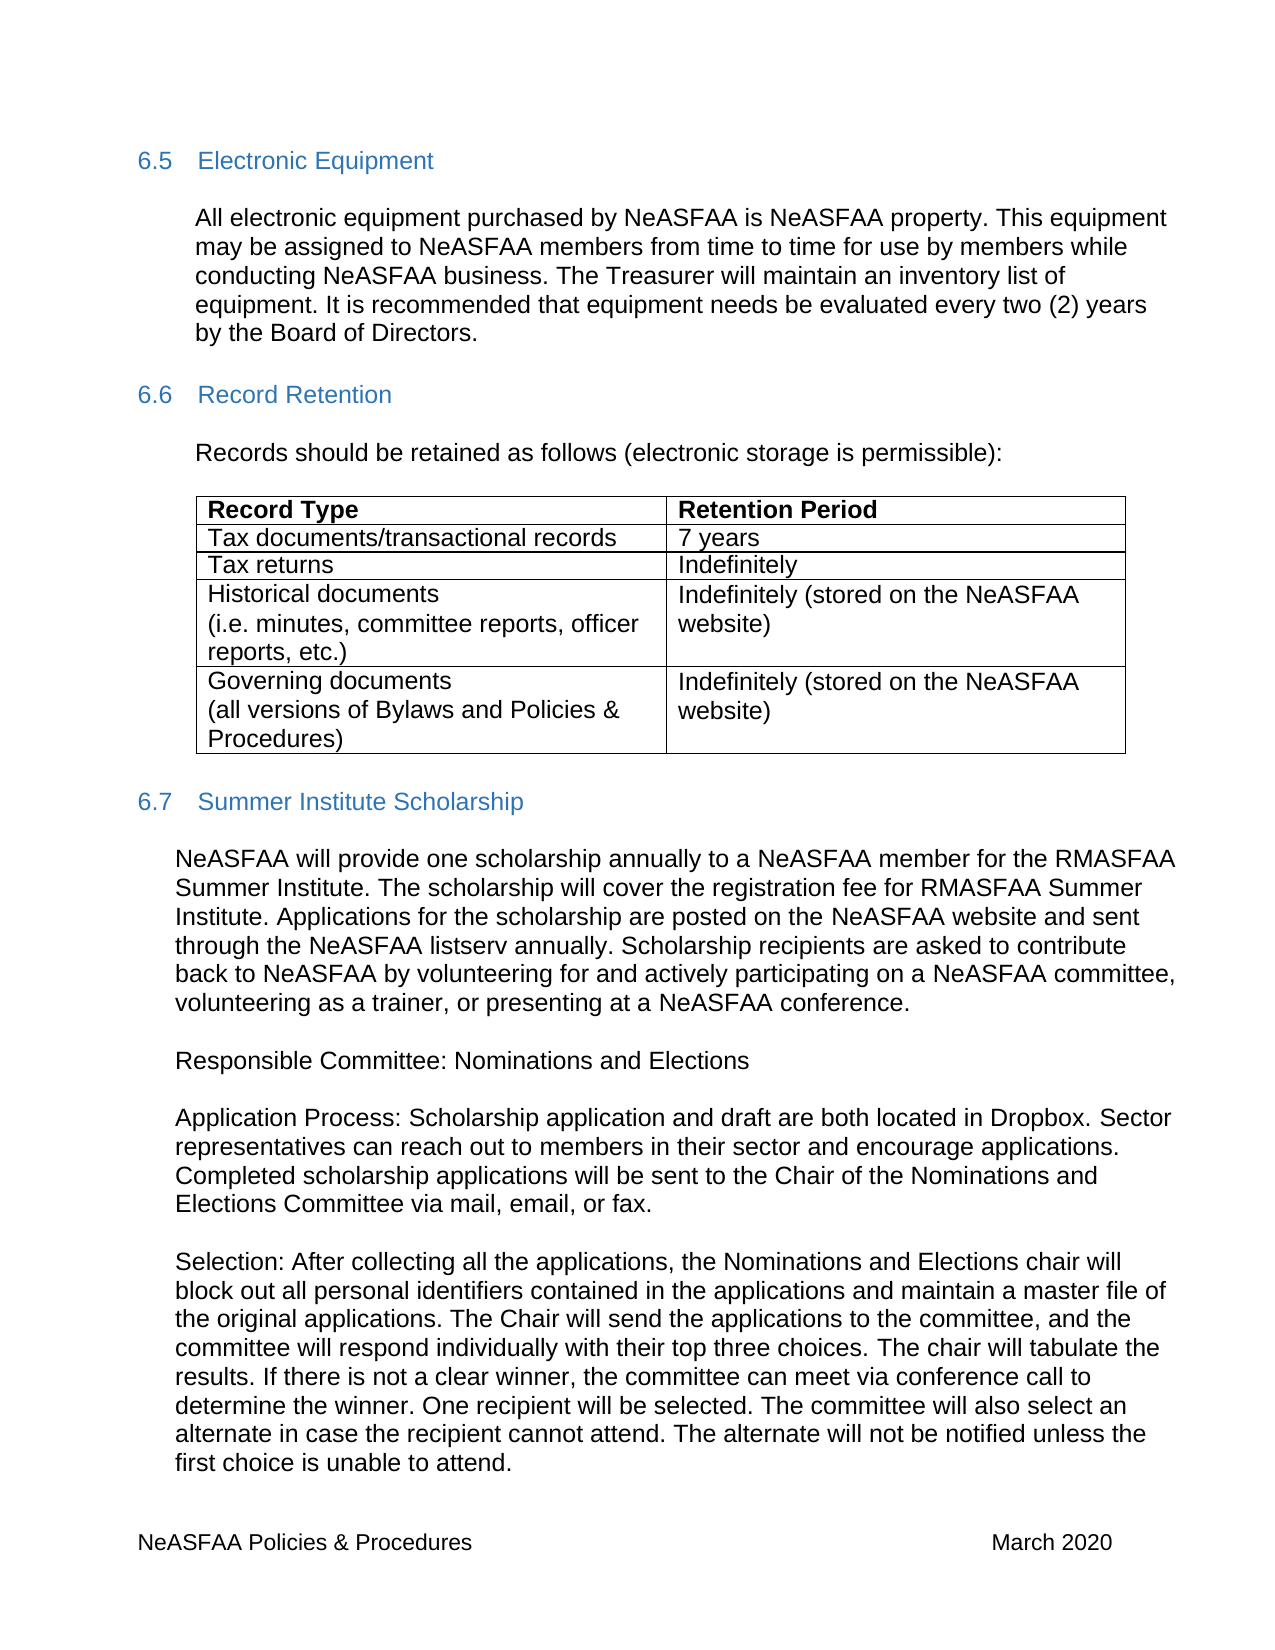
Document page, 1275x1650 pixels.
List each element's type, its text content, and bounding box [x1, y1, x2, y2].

text Application Process: Scholarship application and draft are both located in Dropbox. Sector representatives can reach out to members in their sector and encourage applications. Completed scholarship applications will be sent to the Chair of the Nominations and Elections Committee via mail, email, or fax. [175, 1103, 1181, 1218]
table_cell Indefinitely [667, 553, 1125, 579]
table_cell Governing documents (all versions of Bylaws and Policies & Procedures) [197, 667, 666, 753]
subtitle Summer Institute Scholarship [137, 787, 1181, 816]
subtitle Electronic Equipment [137, 146, 1181, 174]
table_cell Historical documents (i.e. minutes, committee reports, officer reports, etc.) [197, 580, 666, 666]
text All electronic equipment purchased by NeASFAA is NeASFAA property. This equipment may be assigned to NeASFAA members from time to time for use by members while conducting NeASFAA business. The Treasurer will maintain an inventory list of equipment. It is recommended that equipment needs be evaluated every two (2) years by the Board of Directors. [195, 203, 1181, 347]
text Records should be retained as follows (electronic storage is permissible): [195, 437, 1181, 466]
table_header Record Type [197, 497, 666, 524]
table_cell Tax documents/transactional records [197, 525, 666, 551]
subtitle Record Retention [137, 380, 1181, 409]
text Selection: After collecting all the applications, the Nominations and Elections chair will block out all personal identifiers contained in the applications and maintain a master file of the original applications. The Chair will send the applications to the committee, and the committee will respond individually with their top three choices. The chair will tabulate the results. If there is not a clear winner, the committee can meet via conference call to determine the winner. One recipient will be selected. The committee will also select an alternate in case the recipient cannot attend. The alternate will not be notified unless the first choice is unable to attend. [175, 1247, 1181, 1477]
table_cell 7 years [667, 525, 1125, 551]
text NeASFAA will provide one scholarship annually to a NeASFAA member for the RMASFAA Summer Institute. The scholarship will cover the registration fee for RMASFAA Summer Institute. Applications for the scholarship are posted on the NeASFAA website and sent through the NeASFAA listserv annually. Scholarship recipients are asked to contribute back to NeASFAA by volunteering for and actively participating on a NeASFAA committee, volunteering as a trainer, or presenting at a NeASFAA conference. [175, 844, 1181, 1017]
text Responsible Committee: Nominations and Elections [137, 1046, 1181, 1074]
table_header Retention Period [667, 497, 1125, 524]
table_cell Tax returns [197, 553, 666, 579]
table_cell Indefinitely (stored on the NeASFAA website) [667, 580, 1125, 666]
table_cell Indefinitely (stored on the NeASFAA website) [667, 667, 1125, 753]
